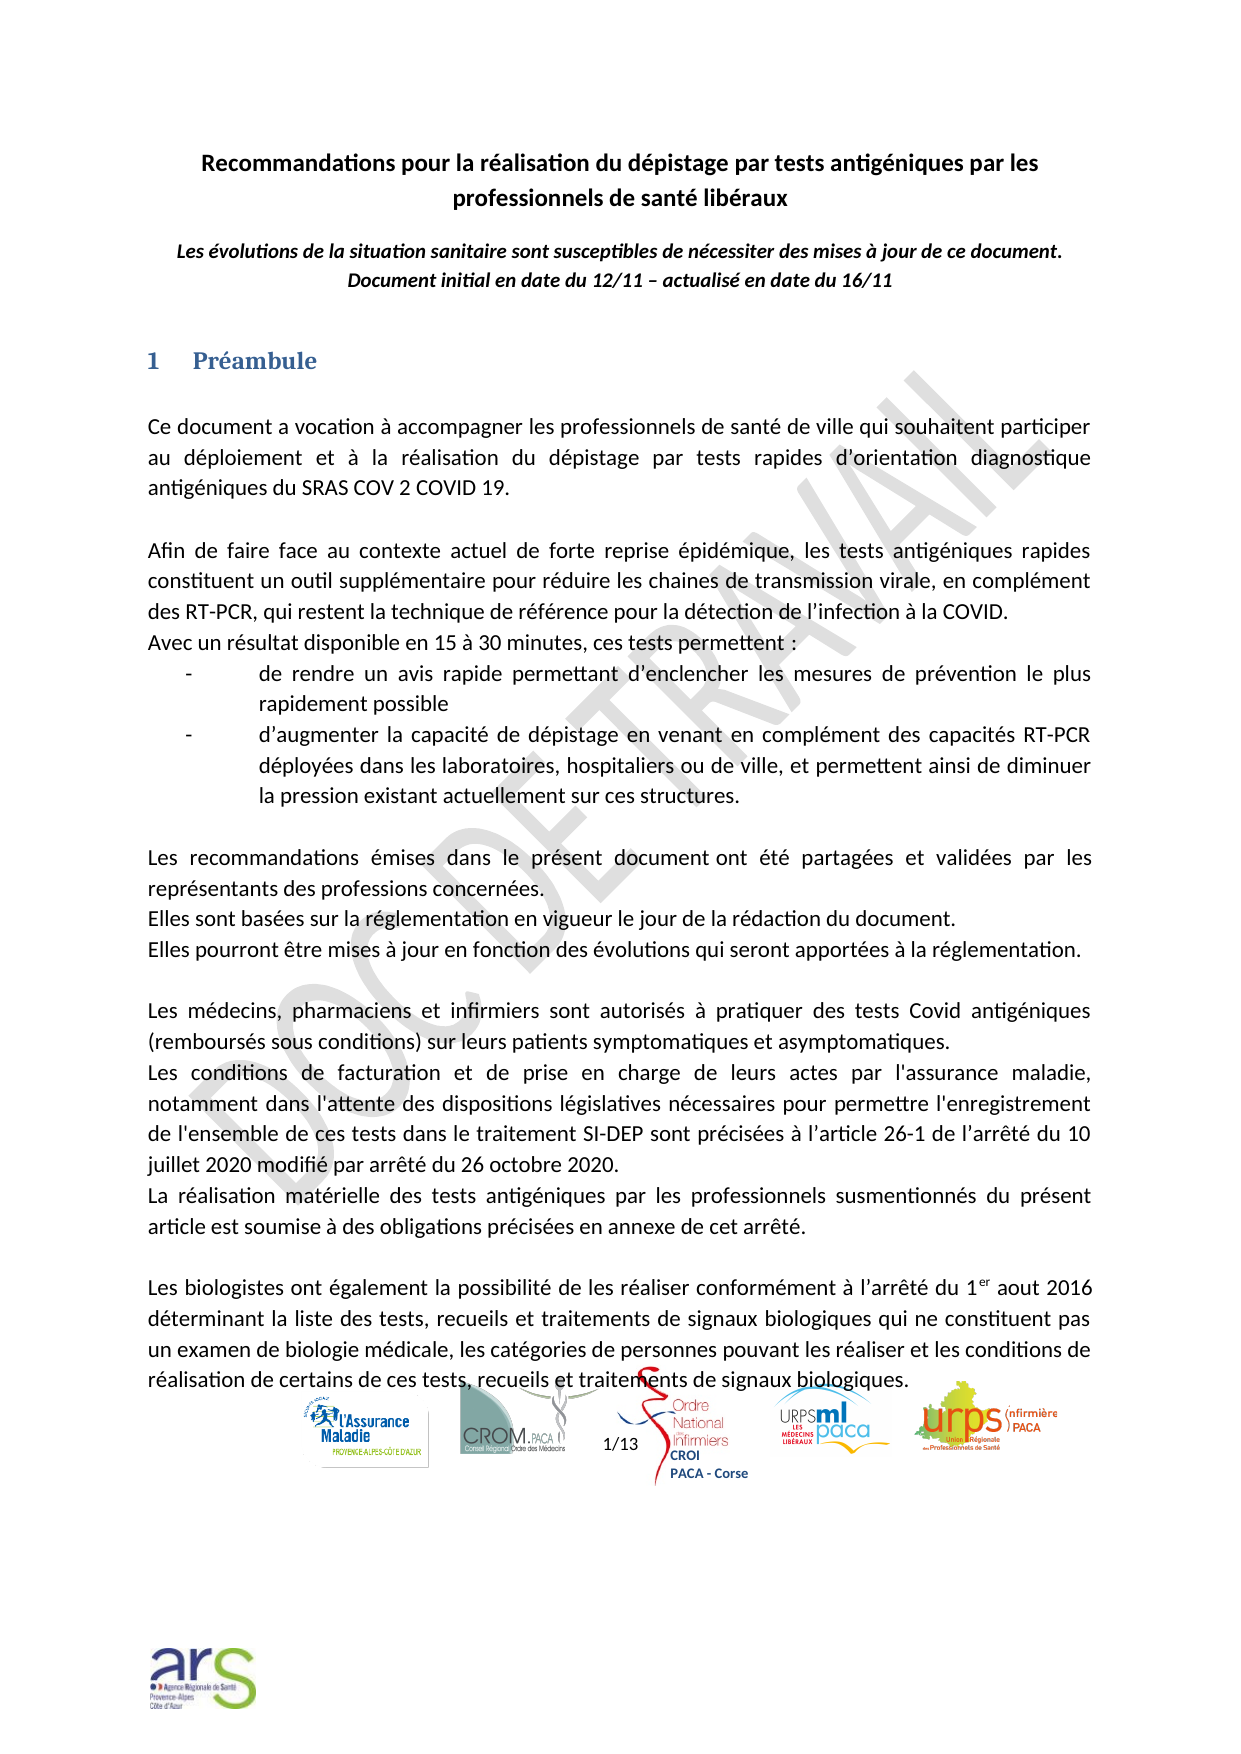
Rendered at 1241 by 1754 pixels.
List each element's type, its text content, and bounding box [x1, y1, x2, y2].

picture [770, 1393, 893, 1457]
text Elles pourront être mises à jour en fonction des évolutions qui seront apportées à la réglementation. [148, 935, 1093, 963]
text Les médecins, pharmaciens et infirmiers sont autorisés à pratiquer des tests Covid antigéniques (remboursés sous conditions) sur leurs patients symptomatiques et asymptomatiques. [148, 997, 1093, 1055]
list de rendre un avis rapide permettant d’enclencher les mesures de prévention le plus rapidement possible [185, 659, 1093, 717]
picture [458, 1393, 601, 1457]
picture [614, 1393, 731, 1486]
picture [298, 1393, 429, 1468]
text Elles sont basées sur la réglementation en vigueur le jour de la rédaction du document. [148, 904, 1093, 932]
text Ce document a vocation à accompagner les professionnels de santé de ville qui souhaitent participer au déploiement et à la réalisation du dépistage par tests rapides d’orientation diagnostique antigéniques du SRAS COV 2 COVID 19. [148, 412, 1093, 501]
text Recommandations pour la réalisation du dépistage par tests antigéniques par les professionnels de santé libéraux [148, 148, 1093, 213]
text Afin de faire face au contexte actuel de forte reprise épidémique, les tests antigéniques rapides constituent un outil supplémentaire pour réduire les chaines de transmission virale, en complément des RT-PCR, qui restent la technique de référence pour la détection de l’infection à la COVID. [148, 536, 1093, 625]
text Les évolutions de la situation sanitaire sont susceptibles de nécessiter des mises à jour de ce document. Document initial en date du 12/11 – actualisé en date du 16/11 [148, 238, 1093, 293]
picture [914, 1393, 1058, 1450]
text Avec un résultat disponible en 15 à 30 minutes, ces tests permettent : [148, 628, 1093, 656]
list d’augmenter la capacité de dépistage en venant en complément des capacités RT-PCR déployées dans les laboratoires, hospitaliers ou de ville, et permettent ainsi de diminuer la pression existant actuellement sur ces structures. [185, 720, 1093, 809]
text La réalisation matérielle des tests antigéniques par les professionnels susmentionnés du présent article est soumise à des obligations précisées en annexe de cet arrêté. [148, 1181, 1093, 1240]
text Les conditions de facturation et de prise en charge de leurs actes par l'assurance maladie, notamment dans l'attente des dispositions législatives nécessaires pour permettre l'enregistrement de l'ensemble de ces tests dans le traitement SI-DEP sont précisées à l’article 26-1 de l’arrêté du 10 juillet 2020 modifié par arrêté du 26 octobre 2020. [148, 1058, 1093, 1178]
picture [150, 1648, 256, 1709]
text Les recommandations émises dans le présent document ont été partagées et validées par les représentants des professions concernées. [148, 843, 1093, 902]
subtitle Préambule [148, 347, 1093, 376]
text Les biologistes ont également la possibilité de les réaliser conformément à l’arrêté du 1er aout 2016 déterminant la liste des tests, recueils et traitements de signaux biologiques qui ne constituent pas un examen de biologie médicale, les catégories de personnes pouvant les réaliser et les conditions de réalisation de certains de ces tests, recueils et traitements de signaux biologiques. [148, 1273, 1093, 1393]
